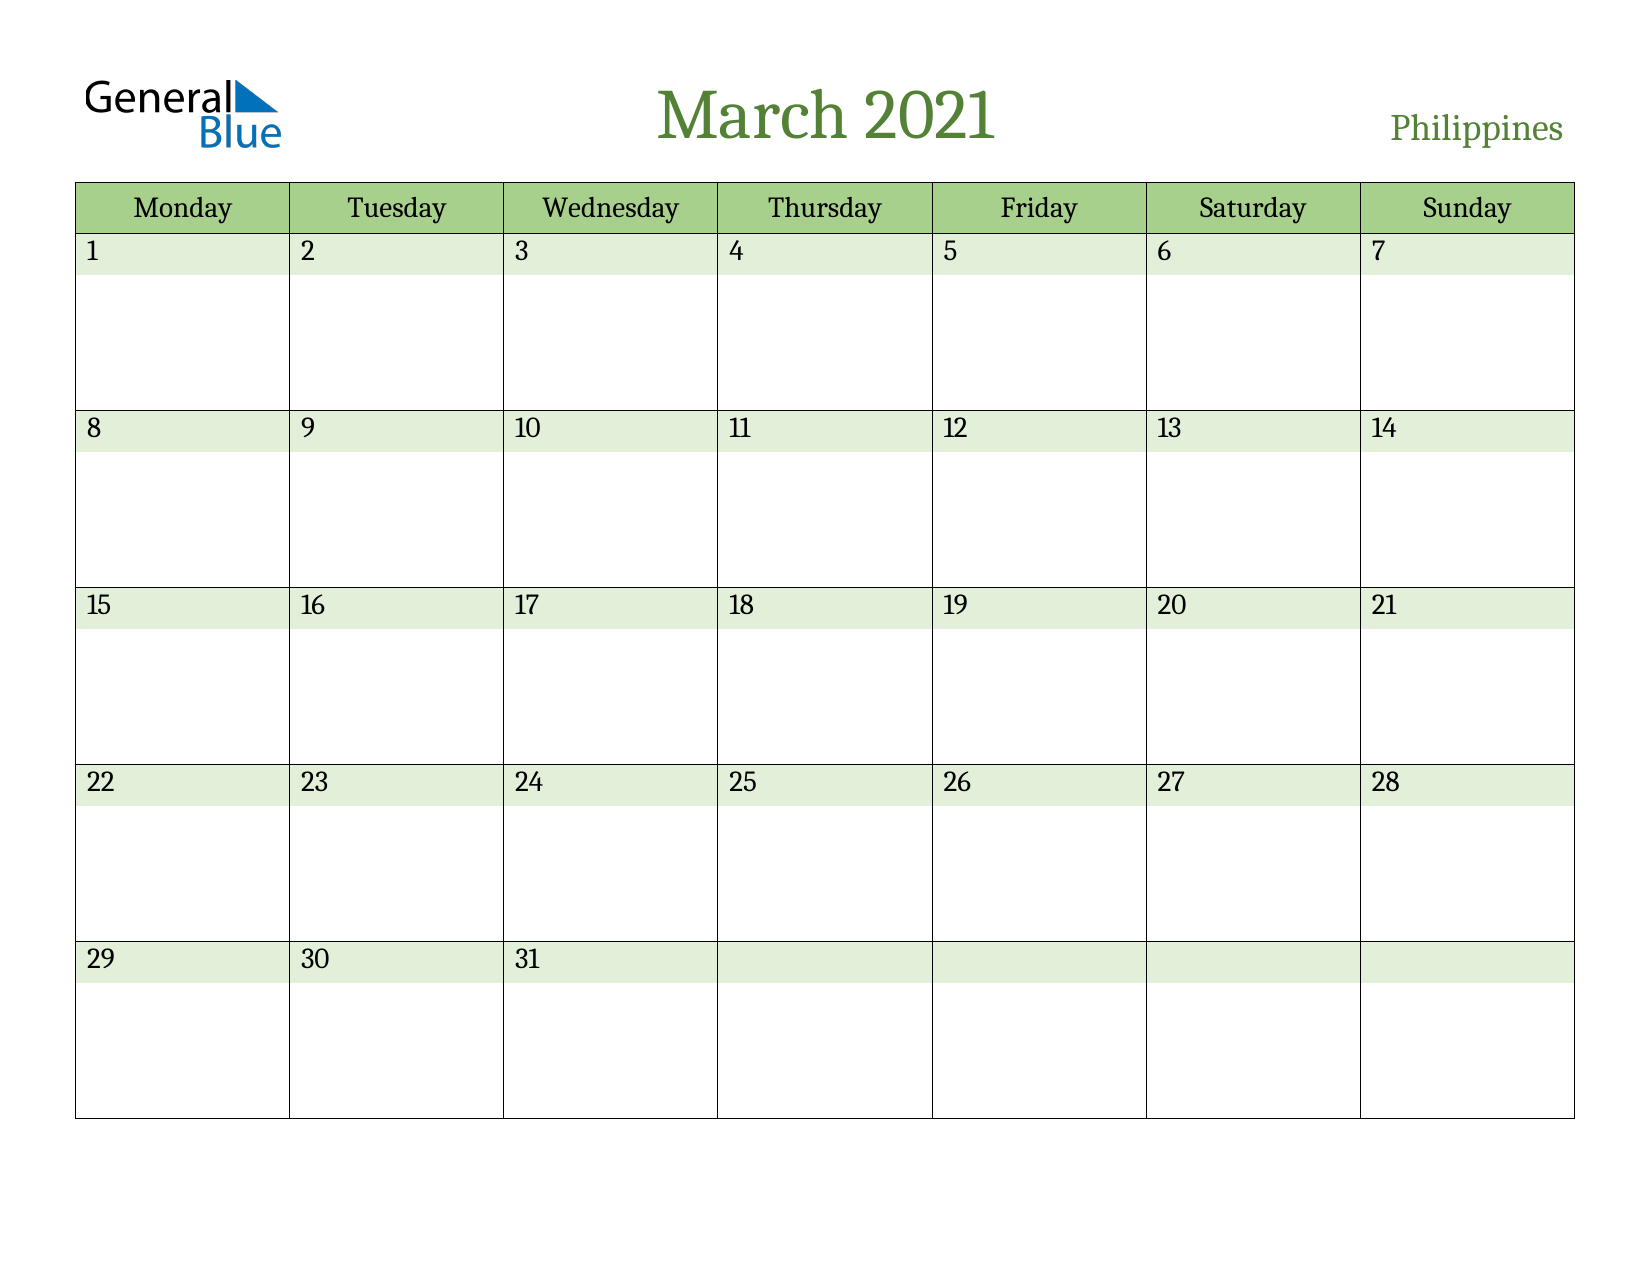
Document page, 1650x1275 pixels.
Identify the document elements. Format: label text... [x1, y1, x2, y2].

table_cell 27 [1147, 765, 1360, 806]
table_cell [504, 806, 717, 941]
table_cell 6 [1147, 234, 1360, 275]
table_cell [718, 806, 932, 941]
table_cell [933, 942, 1146, 983]
table_cell 19 [933, 588, 1146, 629]
table_cell [76, 983, 289, 1118]
table_cell Monday [76, 183, 289, 233]
table_cell [1147, 629, 1360, 764]
table_cell 31 [504, 942, 717, 983]
table_cell 18 [718, 588, 932, 629]
table_cell 10 [504, 411, 717, 452]
table_cell [718, 983, 932, 1118]
table_cell [76, 452, 289, 587]
table_cell [76, 629, 289, 764]
table_cell 9 [290, 411, 503, 452]
table_cell [290, 275, 503, 410]
table_cell 12 [933, 411, 1146, 452]
table_cell [718, 629, 932, 764]
table_cell 3 [504, 234, 717, 275]
table_cell 2 [290, 234, 503, 275]
table_cell [718, 942, 932, 983]
table_cell [290, 452, 503, 587]
table_cell [1361, 629, 1574, 764]
table_cell 24 [504, 765, 717, 806]
table_cell 21 [1361, 588, 1574, 629]
table_cell [933, 452, 1146, 587]
table_header Philippines [1146, 75, 1574, 182]
table_cell 22 [76, 765, 289, 806]
table_cell [1361, 452, 1574, 587]
table_cell 8 [76, 411, 289, 452]
table_cell Thursday [718, 183, 932, 233]
table_cell [1147, 983, 1360, 1118]
table_cell [933, 629, 1146, 764]
table_cell [504, 275, 717, 410]
table_cell 16 [290, 588, 503, 629]
picture [86, 80, 281, 148]
table_header March 2021 [504, 75, 1146, 182]
table_cell Friday [933, 183, 1146, 233]
table_cell [1147, 806, 1360, 941]
table_header [76, 75, 503, 182]
table_cell 1 [76, 234, 289, 275]
table_cell [504, 983, 717, 1118]
table_cell [76, 275, 289, 410]
table_cell 30 [290, 942, 503, 983]
table_cell Saturday [1147, 183, 1360, 233]
table_cell [290, 983, 503, 1118]
table_cell [1361, 275, 1574, 410]
table_cell 26 [933, 765, 1146, 806]
table_cell 7 [1361, 234, 1574, 275]
table_cell 14 [1361, 411, 1574, 452]
table_cell [1361, 806, 1574, 941]
table_cell [718, 452, 932, 587]
table_cell 23 [290, 765, 503, 806]
table_cell 4 [718, 234, 932, 275]
table_cell 28 [1361, 765, 1574, 806]
table_cell Wednesday [504, 183, 717, 233]
table_cell [718, 275, 932, 410]
table_cell 25 [718, 765, 932, 806]
table_cell 17 [504, 588, 717, 629]
table_cell [933, 983, 1146, 1118]
table_cell Sunday [1361, 183, 1574, 233]
table_cell [1147, 942, 1360, 983]
table_cell [933, 806, 1146, 941]
table_cell 5 [933, 234, 1146, 275]
table_cell [504, 452, 717, 587]
table_cell [290, 629, 503, 764]
table_cell [504, 629, 717, 764]
table_cell Tuesday [290, 183, 503, 233]
table_cell [1361, 942, 1574, 983]
table_cell [1147, 275, 1360, 410]
table_cell 29 [76, 942, 289, 983]
table_cell 11 [718, 411, 932, 452]
table_cell [1147, 452, 1360, 587]
table_cell [290, 806, 503, 941]
table_cell [933, 275, 1146, 410]
table_cell 20 [1147, 588, 1360, 629]
table_cell [76, 806, 289, 941]
table_cell 13 [1147, 411, 1360, 452]
table_cell 15 [76, 588, 289, 629]
table_cell [1361, 983, 1574, 1118]
